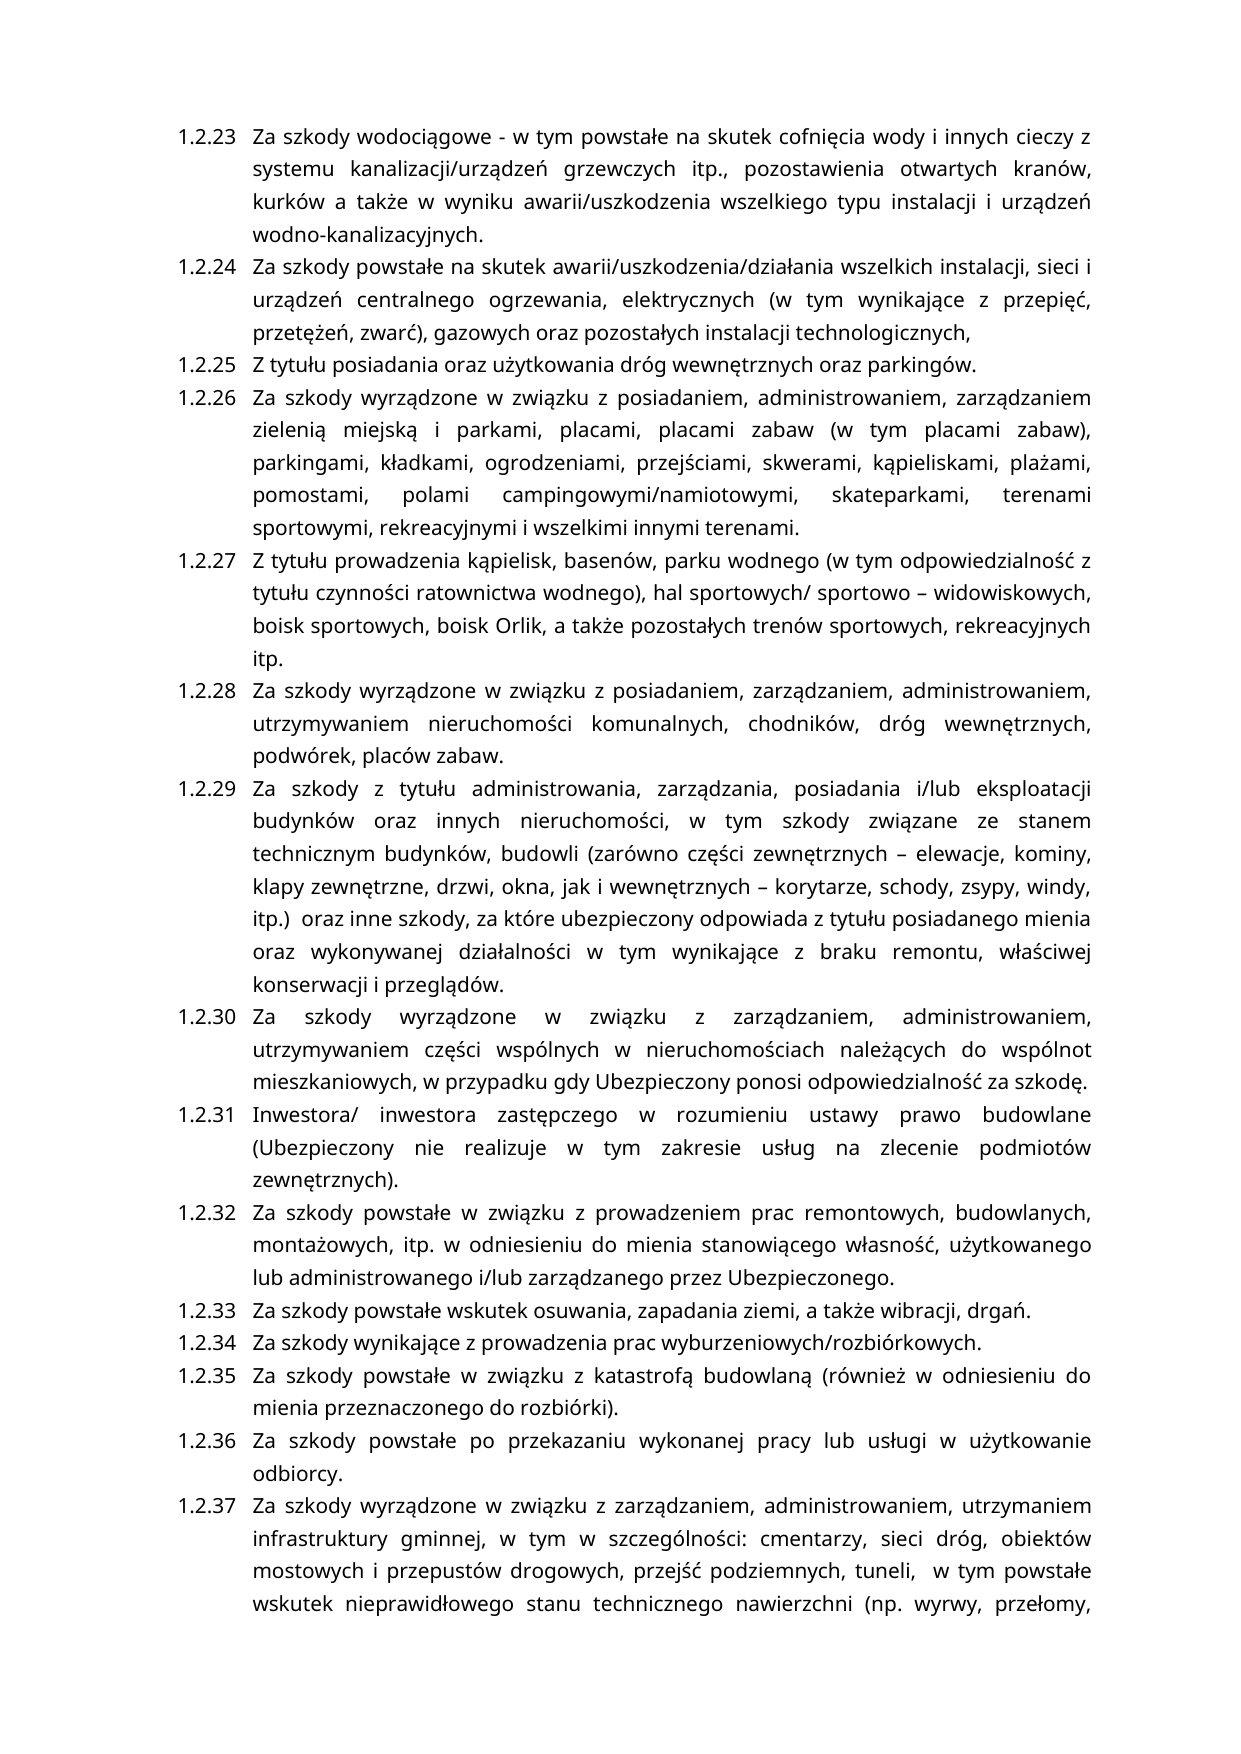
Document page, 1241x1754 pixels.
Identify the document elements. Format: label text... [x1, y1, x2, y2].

list Za szkody powstałe w związku z katastrofą budowlaną (również w odniesieniu do mienia przeznaczonego do rozbiórki). [177, 1361, 1092, 1422]
list Z tytułu posiadania oraz użytkowania dróg wewnętrznych oraz parkingów. [177, 350, 1092, 379]
list Za szkody wyrządzone w związku z posiadaniem, zarządzaniem, administrowaniem, utrzymywaniem nieruchomości komunalnych, chodników, dróg wewnętrznych, podwórek, placów zabaw. [177, 676, 1092, 770]
list Za szkody wynikające z prowadzenia prac wyburzeniowych/rozbiórkowych. [177, 1328, 1092, 1357]
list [177, 1491, 1092, 1618]
list Inwestora/ inwestora zastępczego w rozumieniu ustawy prawo budowlane (Ubezpieczony nie realizuje w tym zakresie usług na zlecenie podmiotów zewnętrznych). [177, 1100, 1092, 1194]
list Za szkody powstałe wskutek osuwania, zapadania ziemi, a także wibracji, drgań. [177, 1296, 1092, 1324]
list Za szkody wyrządzone w związku z zarządzaniem, administrowaniem, utrzymywaniem części wspólnych w nieruchomościach należących do wspólnot mieszkaniowych, w przypadku gdy Ubezpieczony ponosi odpowiedzialność za szkodę. [177, 1002, 1092, 1096]
list Za szkody powstałe na skutek awarii/uszkodzenia/działania wszelkich instalacji, sieci i urządzeń centralnego ogrzewania, elektrycznych (w tym wynikające z przepięć, przetężeń, zwarć), gazowych oraz pozostałych instalacji technologicznych, [177, 252, 1092, 346]
list Za szkody powstałe po przekazaniu wykonanej pracy lub usługi w użytkowanie odbiorcy. [177, 1426, 1092, 1487]
list Za szkody wyrządzone w związku z posiadaniem, administrowaniem, zarządzaniem zielenią miejską i parkami, placami, placami zabaw (w tym placami zabaw), parkingami, kładkami, ogrodzeniami, przejściami, skwerami, kąpieliskami, plażami, pomostami, polami campingowymi/namiotowymi, skateparkami, terenami sportowymi, rekreacyjnymi i wszelkimi innymi terenami. [177, 383, 1092, 542]
list Z tytułu prowadzenia kąpielisk, basenów, parku wodnego (w tym odpowiedzialność z tytułu czynności ratownictwa wodnego), hal sportowych/ sportowo – widowiskowych, boisk sportowych, boisk Orlik, a także pozostałych trenów sportowych, rekreacyjnych itp. [177, 546, 1092, 672]
list Za szkody powstałe w związku z prowadzeniem prac remontowych, budowlanych, montażowych, itp. w odniesieniu do mienia stanowiącego własność, użytkowanego lub administrowanego i/lub zarządzanego przez Ubezpieczonego. [177, 1198, 1092, 1292]
list Za szkody z tytułu administrowania, zarządzania, posiadania i/lub eksploatacji budynków oraz innych nieruchomości, w tym szkody związane ze stanem technicznym budynków, budowli (zarówno części zewnętrznych – elewacje, kominy, klapy zewnętrzne, drzwi, okna, jak i wewnętrznych – korytarze, schody, zsypy, windy, itp.) oraz inne szkody, za które ubezpieczony odpowiada z tytułu posiadanego mienia oraz wykonywanej działalności w tym wynikające z braku remontu, właściwej konserwacji i przeglądów. [177, 774, 1092, 998]
list Za szkody wodociągowe - w tym powstałe na skutek cofnięcia wody i innych cieczy z systemu kanalizacji/urządzeń grzewczych itp., pozostawienia otwartych kranów, kurków a także w wyniku awarii/uszkodzenia wszelkiego typu instalacji i urządzeń wodno-kanalizacyjnych. [177, 122, 1092, 248]
